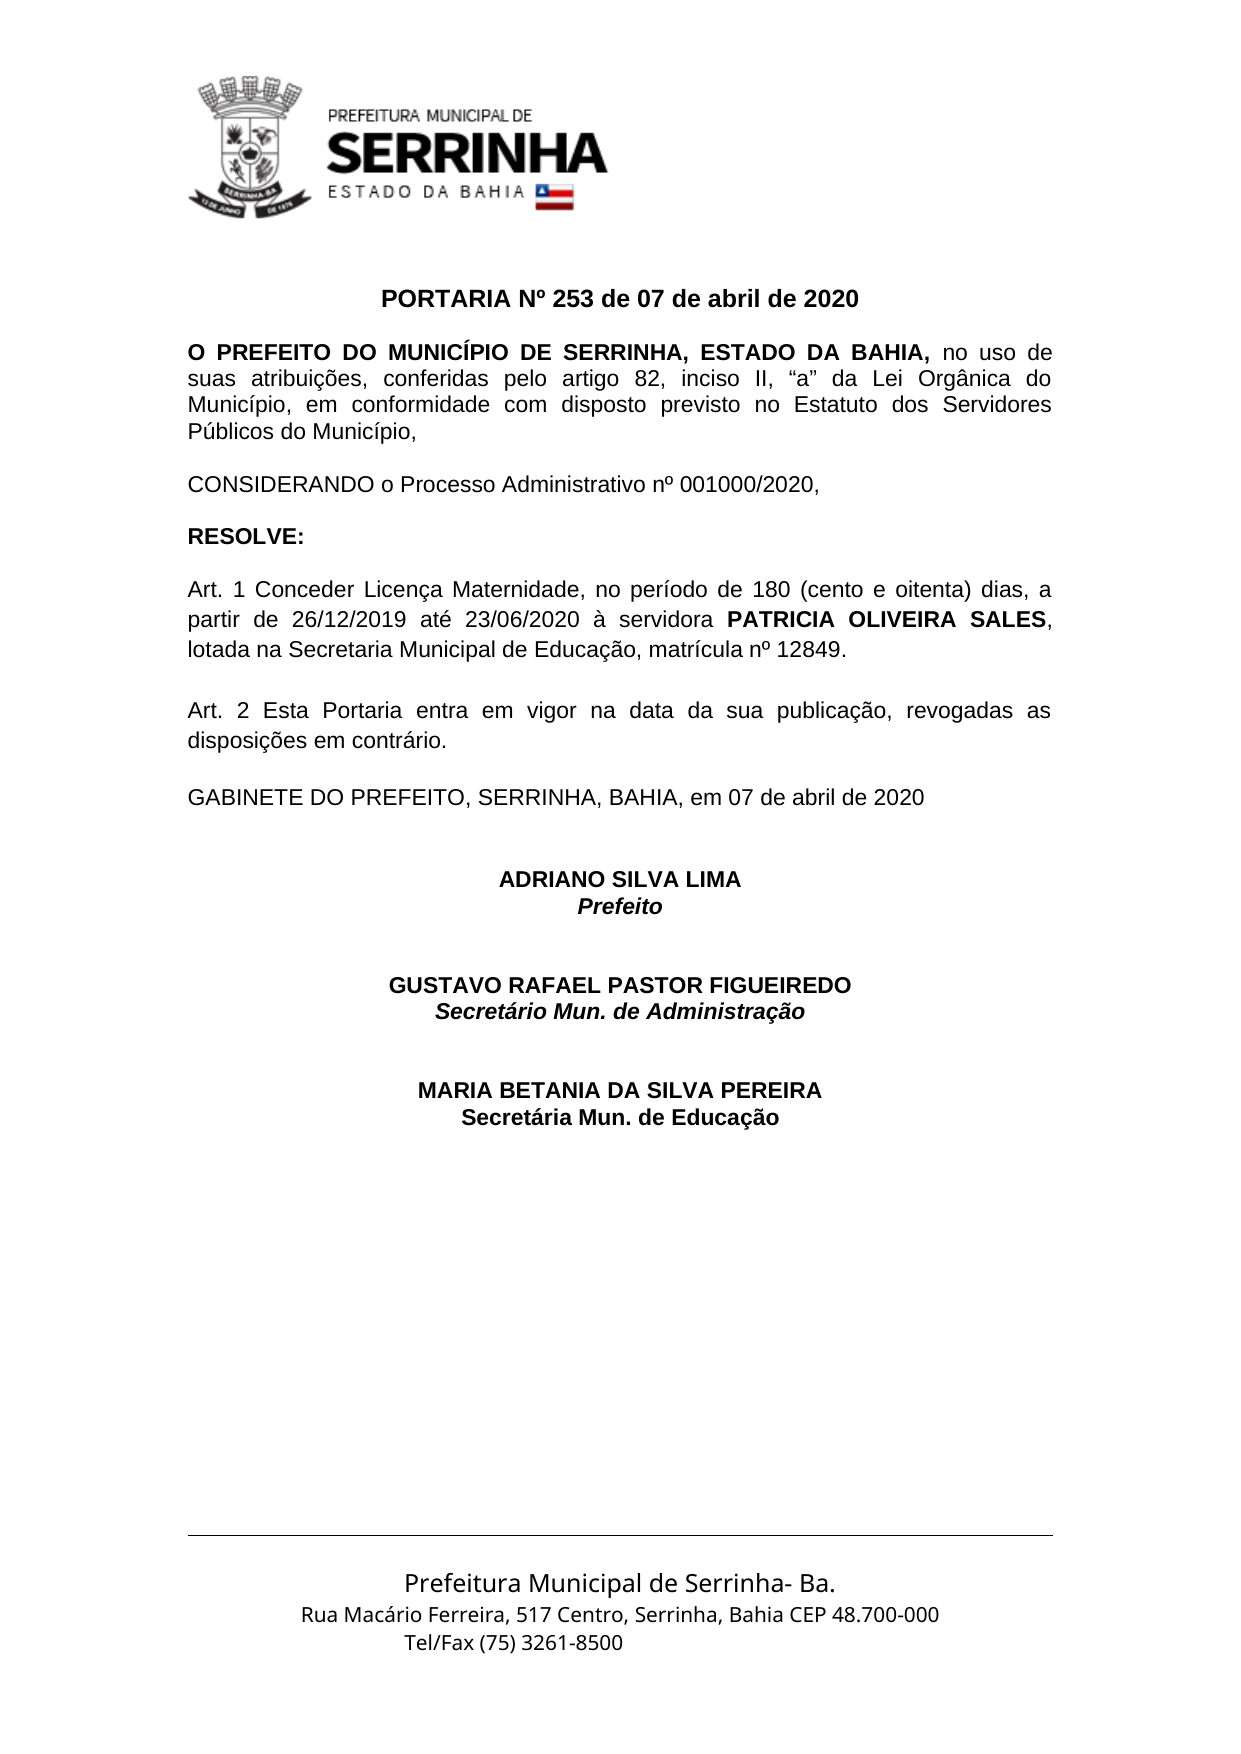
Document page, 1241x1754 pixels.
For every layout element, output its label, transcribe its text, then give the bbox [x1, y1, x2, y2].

text PORTARIA Nº 253 de 07 de abril de 2020 [187, 284, 1053, 312]
text Secretária Mun. de Educação [187, 1104, 1053, 1130]
text Prefeito [187, 893, 1053, 919]
text Art. 1 Conceder Licença Maternidade, no período de 180 (cento e oitenta) dias, a partir de 26/12/2019 até 23/06/2020 à servidora PATRICIA OLIVEIRA SALES, lotada na Secretaria Municipal de Educação, matrícula nº 12849. [187, 576, 1053, 663]
text GUSTAVO RAFAEL PASTOR FIGUEIREDO [187, 972, 1053, 998]
text O PREFEITO DO MUNICÍPIO DE SERRINHA, ESTADO DA BAHIA, no uso de suas atribuições, conferidas pelo artigo 82, inciso II, “a” da Lei Orgânica do Município, em conformidade com disposto previsto no Estatuto dos Servidores Públicos do Município, [187, 339, 1053, 444]
text Secretário Mun. de Administração [187, 998, 1053, 1024]
text Art. 2 Esta Portaria entra em vigor na data da sua publicação, revogadas as disposições em contrário. [187, 697, 1053, 753]
picture [187, 73, 609, 222]
text GABINETE DO PREFEITO, SERRINHA, BAHIA, em 07 de abril de 2020 [187, 783, 1053, 810]
text CONSIDERANDO o Processo Administrativo nº 001000/2020, [187, 471, 1053, 497]
text RESOLVE: [187, 523, 1053, 549]
text MARIA BETANIA DA SILVA PEREIRA [187, 1077, 1053, 1104]
text ADRIANO SILVA LIMA [187, 866, 1053, 893]
